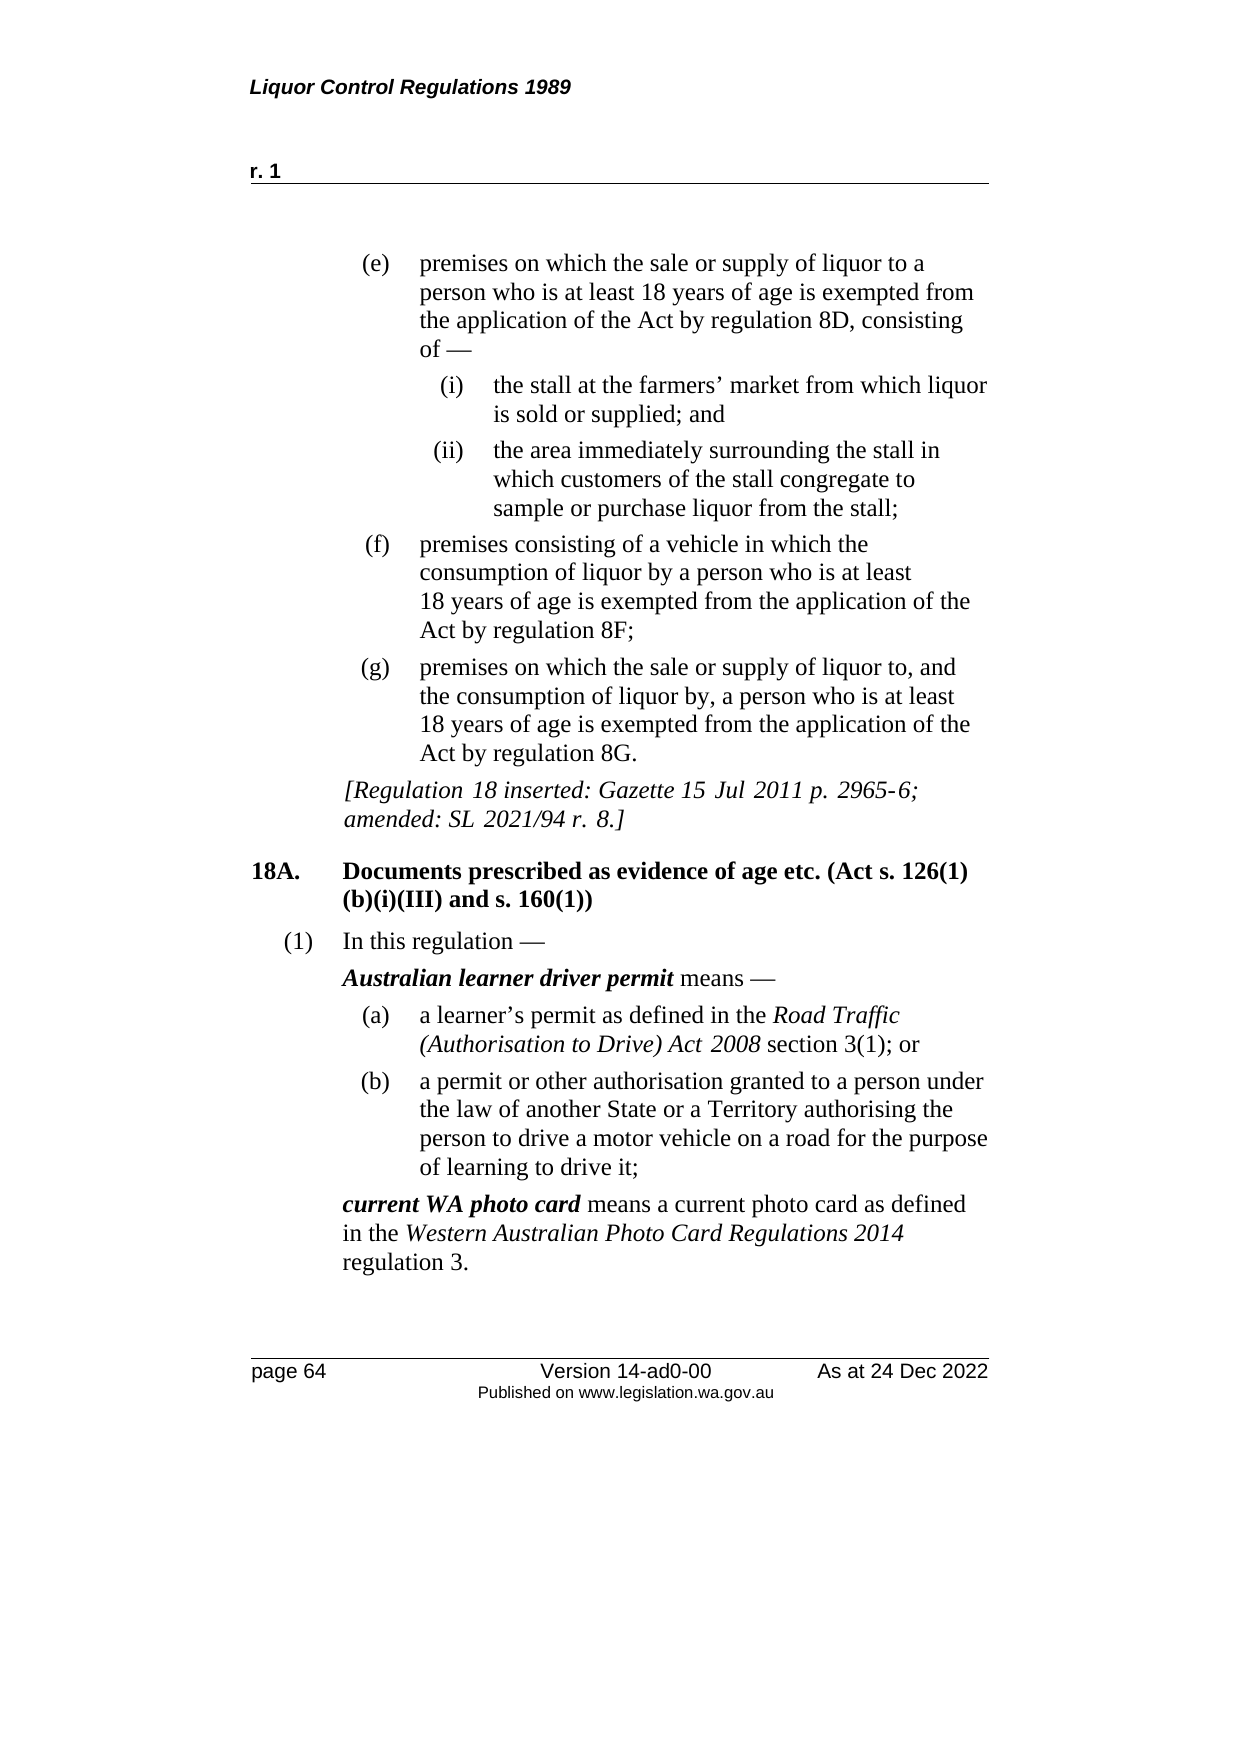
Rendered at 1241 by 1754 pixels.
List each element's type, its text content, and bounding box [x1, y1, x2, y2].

text (1) In this regulation — [251, 926, 989, 954]
text (i) the stall at the farmers’ market from which liquor is sold or supplied; and [251, 370, 989, 428]
text (g) premises on which the sale or supply of liquor to, and the consumption of liquor by, a person who is at least 18 years of age is exempted from the application of the Act by regulation 8G. [251, 652, 989, 767]
text [Regulation 18 inserted: Gazette 15 Jul 2011 p. 2965-6; amended: SL 2021/94 r. 8.] [251, 775, 989, 833]
text (a) a learner’s permit as defined in the Road Traffic (Authorisation to Drive) Act 2008 section 3(1); or [251, 1000, 989, 1057]
text Australian learner driver permit means — [251, 963, 989, 992]
text (b) a permit or other authorisation granted to a person under the law of another State or a Territory authorising the person to drive a motor vehicle on a road for the purpose of learning to drive it; [251, 1066, 989, 1181]
text (ii) the area immediately surrounding the stall in which customers of the stall congregate to sample or purchase liquor from the stall; [251, 435, 989, 521]
subtitle 18A. Documents prescribed as evidence of age etc. (Act s. 126(1)(b)(i)(III) and s. 160(1)) [251, 856, 989, 913]
text (f) premises consisting of a vehicle in which the consumption of liquor by a person who is at least 18 years of age is exempted from the application of the Act by regulation 8F; [251, 529, 989, 644]
text current WA photo card means a current photo card as defined in the Western Australian Photo Card Regulations 2014 regulation 3. [251, 1189, 989, 1275]
text (e) premises on which the sale or supply of liquor to a person who is at least 18 years of age is exempted from the application of the Act by regulation 8D, consisting of — [251, 248, 989, 363]
